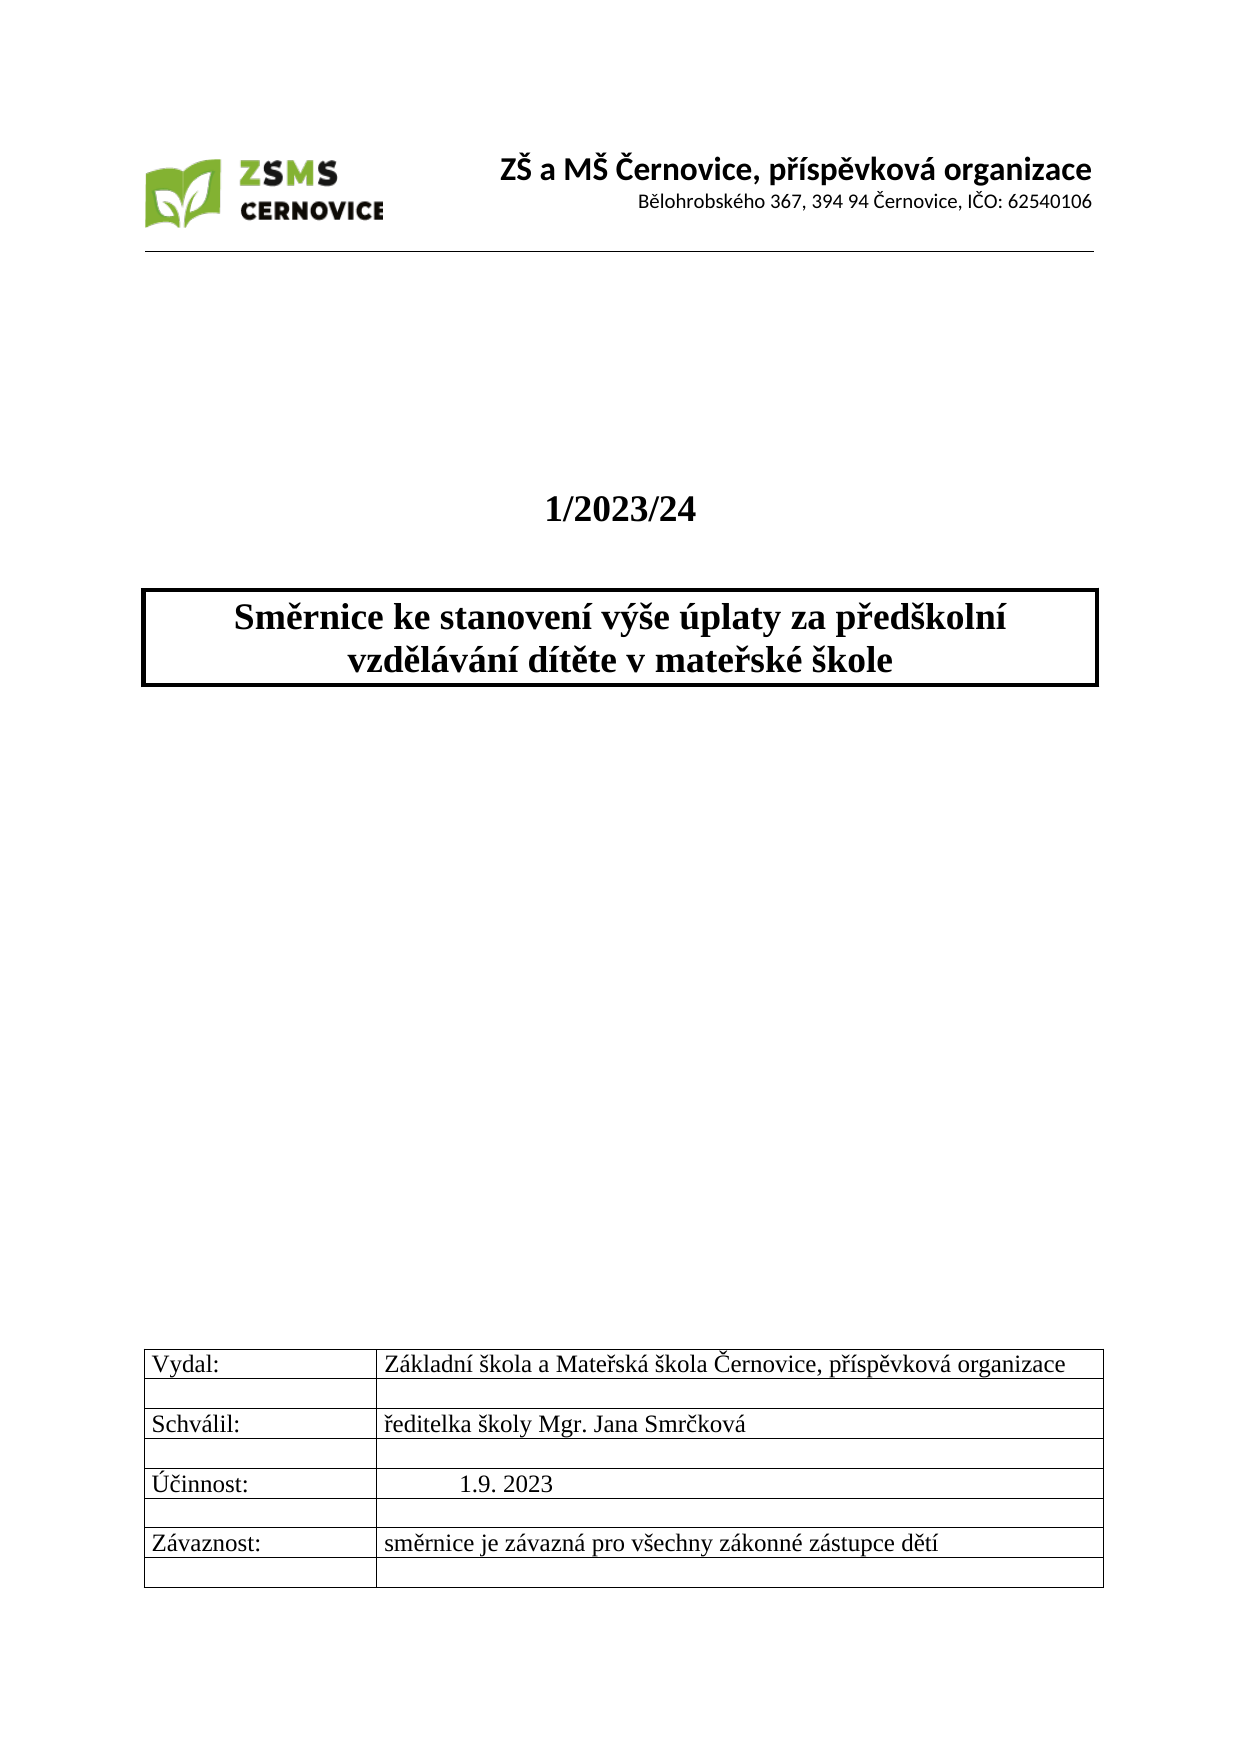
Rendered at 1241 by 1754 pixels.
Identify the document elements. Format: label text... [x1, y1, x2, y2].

table_header Vydal: [145, 1350, 376, 1378]
picture [145, 159, 383, 228]
table_cell [377, 1379, 1103, 1408]
text ZŠ a MŠ Černovice, příspěvková organizace [148, 148, 1093, 188]
table_cell [145, 1499, 376, 1527]
table_cell Schválil: [145, 1409, 376, 1438]
table_cell ředitelka školy Mgr. Jana Smrčková [377, 1409, 1103, 1438]
table_cell [377, 1439, 1103, 1468]
table_cell směrnice je závazná pro všechny zákonné zástupce dětí [377, 1528, 1103, 1557]
table_cell Účinnost: [145, 1469, 376, 1497]
table_cell [145, 1558, 376, 1587]
text Bělohrobského 367, 394 94 Černovice, IČO: 62540106 [372, 188, 1093, 214]
table_cell [145, 1379, 376, 1408]
table_cell Závaznost: [145, 1528, 376, 1557]
table_cell [377, 1558, 1103, 1587]
table_cell 1.9. 2023 [377, 1469, 1103, 1497]
table_cell [145, 1439, 376, 1468]
text Směrnice ke stanovení výše úplaty za předškolní vzdělávání dítěte v mateřské škole [146, 592, 1095, 683]
table_cell [377, 1499, 1103, 1527]
table_header Základní škola a Mateřská škola Černovice, příspěvková organizace [377, 1350, 1103, 1378]
text 1/2023/24 [148, 487, 1093, 530]
